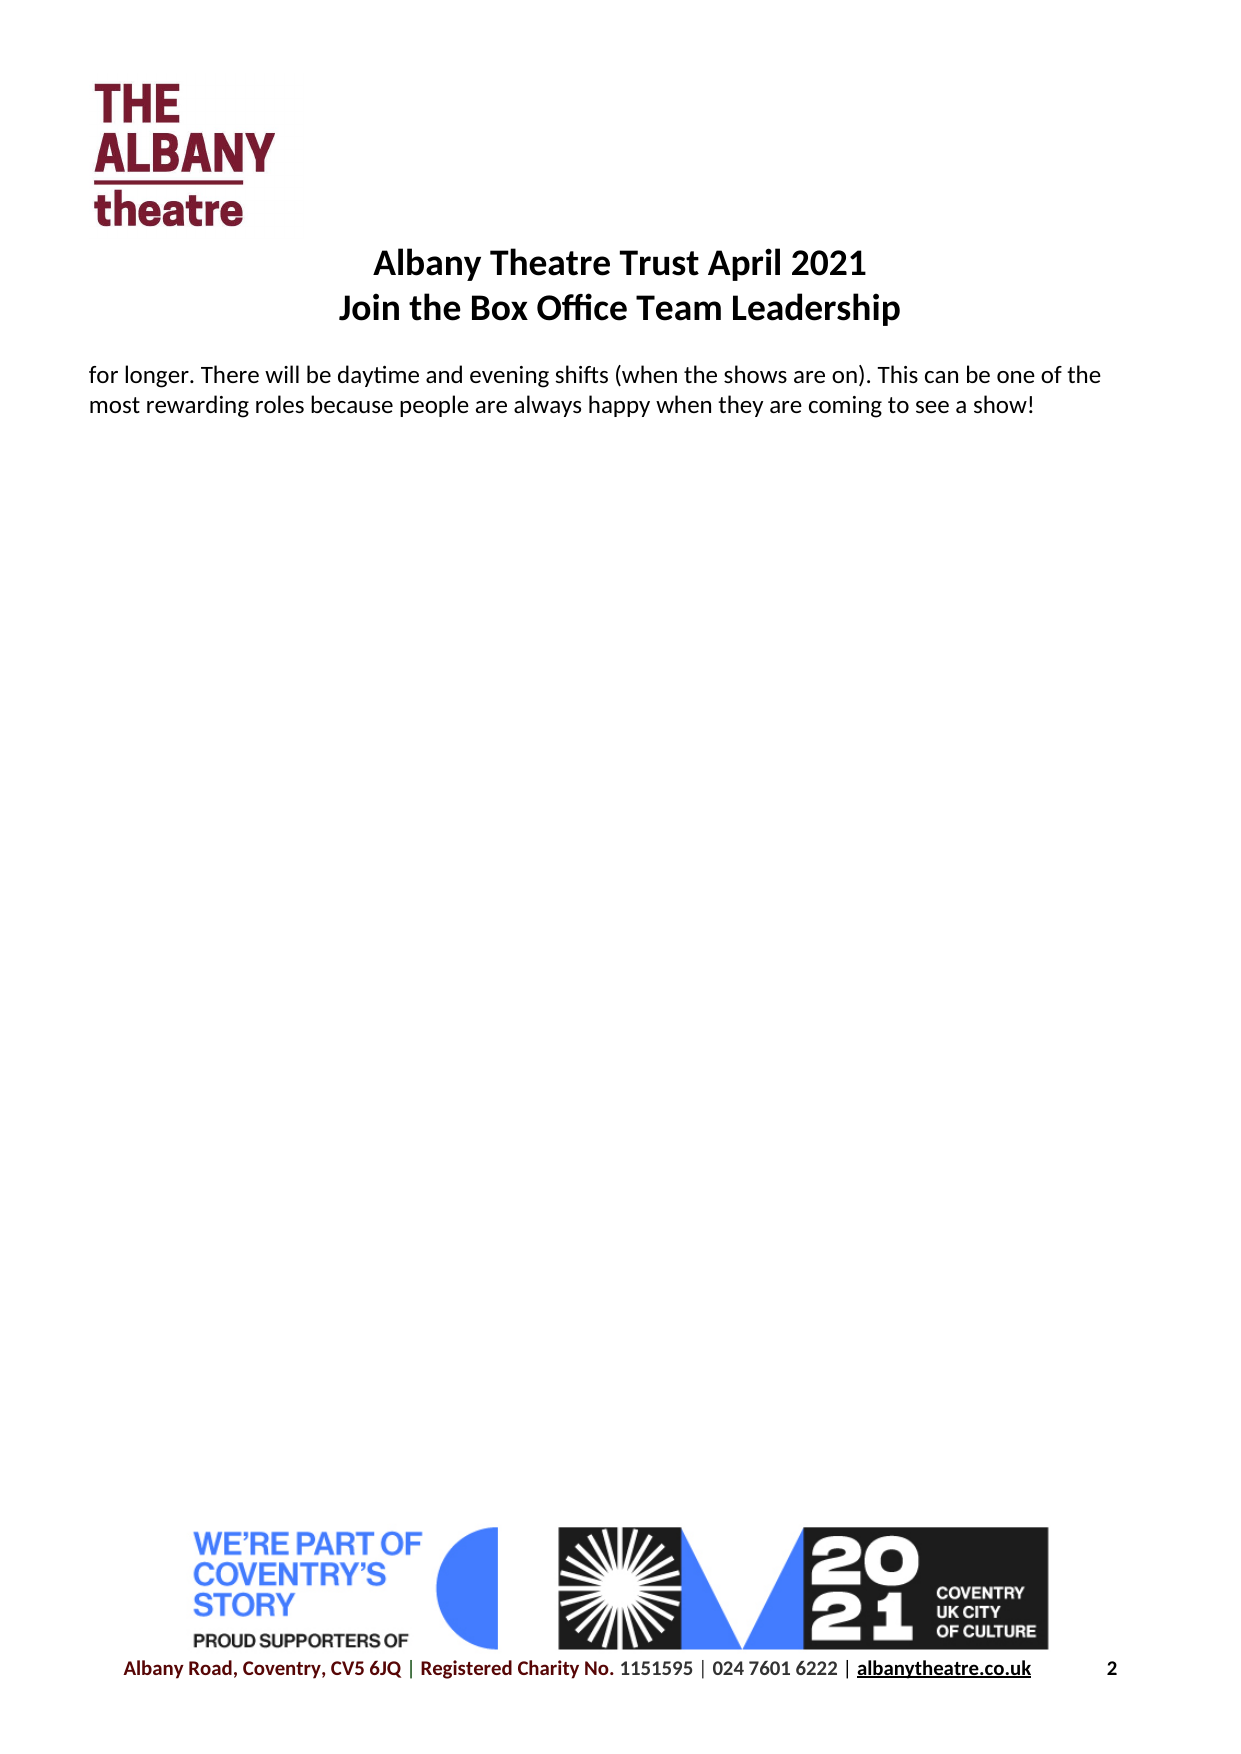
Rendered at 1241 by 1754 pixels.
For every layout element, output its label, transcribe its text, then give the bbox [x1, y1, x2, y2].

picture [186, 1523, 1054, 1655]
picture [88, 73, 304, 239]
